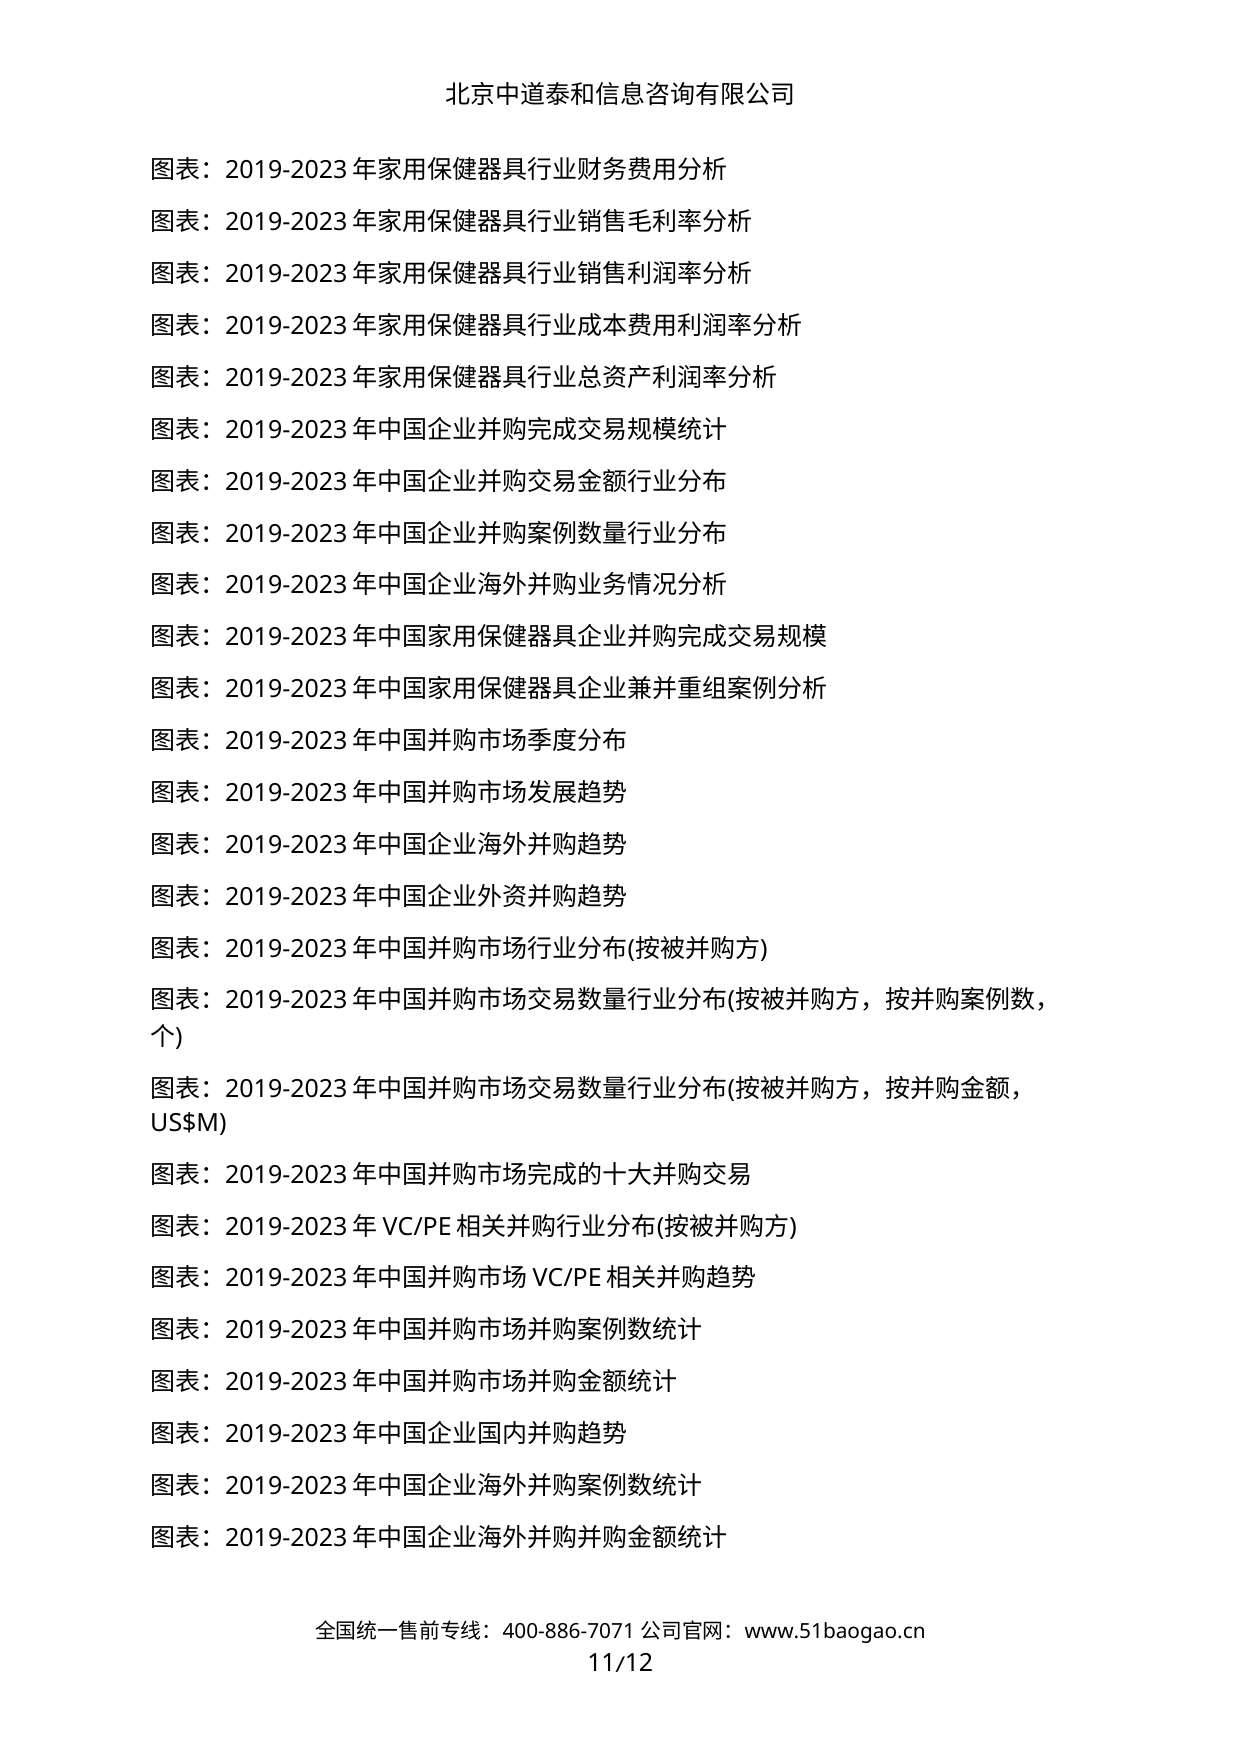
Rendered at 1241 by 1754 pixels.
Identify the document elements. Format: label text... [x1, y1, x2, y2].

text 图表：2019-2023年中国企业海外并购业务情况分析 [150, 565, 1090, 601]
text 图表：2019-2023年家用保健器具行业销售利润率分析 [150, 254, 1090, 290]
text 图表：2019-2023年中国企业并购交易金额行业分布 [150, 461, 1090, 497]
text 图表：2019-2023年家用保健器具行业总资产利润率分析 [150, 357, 1090, 394]
text 图表：2019-2023年中国家用保健器具企业兼并重组案例分析 [150, 669, 1090, 705]
text 图表：2019-2023年中国并购市场季度分布 [150, 721, 1090, 757]
text 图表：2019-2023年中国并购市场并购案例数统计 [150, 1310, 1090, 1346]
text 图表：2019-2023年中国企业外资并购趋势 [150, 876, 1090, 912]
text 图表：2019-2023年中国并购市场VC/PE相关并购趋势 [150, 1258, 1090, 1294]
text 图表：2019-2023年家用保健器具行业成本费用利润率分析 [150, 306, 1090, 342]
text 图表：2019-2023年中国企业并购完成交易规模统计 [150, 409, 1090, 446]
text 图表：2019-2023年中国企业国内并购趋势 [150, 1413, 1090, 1450]
text 图表：2019-2023年家用保健器具行业销售毛利率分析 [150, 202, 1090, 238]
text 图表：2019-2023年中国并购市场交易数量行业分布(按被并购方，按并购案例数，个) [150, 980, 1090, 1052]
text 图表：2019-2023年中国企业海外并购并购金额统计 [150, 1517, 1090, 1553]
text 图表：2019-2023年中国并购市场交易数量行业分布(按被并购方，按并购金额，US$M) [150, 1068, 1090, 1138]
text 图表：2019-2023年家用保健器具行业财务费用分析 [150, 150, 1090, 186]
text 图表：2019-2023年中国并购市场发展趋势 [150, 772, 1090, 809]
text 图表：2019-2023年中国并购市场行业分布(按被并购方) [150, 928, 1090, 964]
text 图表：2019-2023年VC/PE相关并购行业分布(按被并购方) [150, 1206, 1090, 1242]
text 图表：2019-2023年中国企业海外并购趋势 [150, 824, 1090, 861]
text 图表：2019-2023年中国并购市场并购金额统计 [150, 1362, 1090, 1398]
text 图表：2019-2023年中国企业海外并购案例数统计 [150, 1465, 1090, 1502]
text 图表：2019-2023年中国企业并购案例数量行业分布 [150, 513, 1090, 549]
text 图表：2019-2023年中国家用保健器具企业并购完成交易规模 [150, 617, 1090, 653]
text 图表：2019-2023年中国并购市场完成的十大并购交易 [150, 1154, 1090, 1190]
